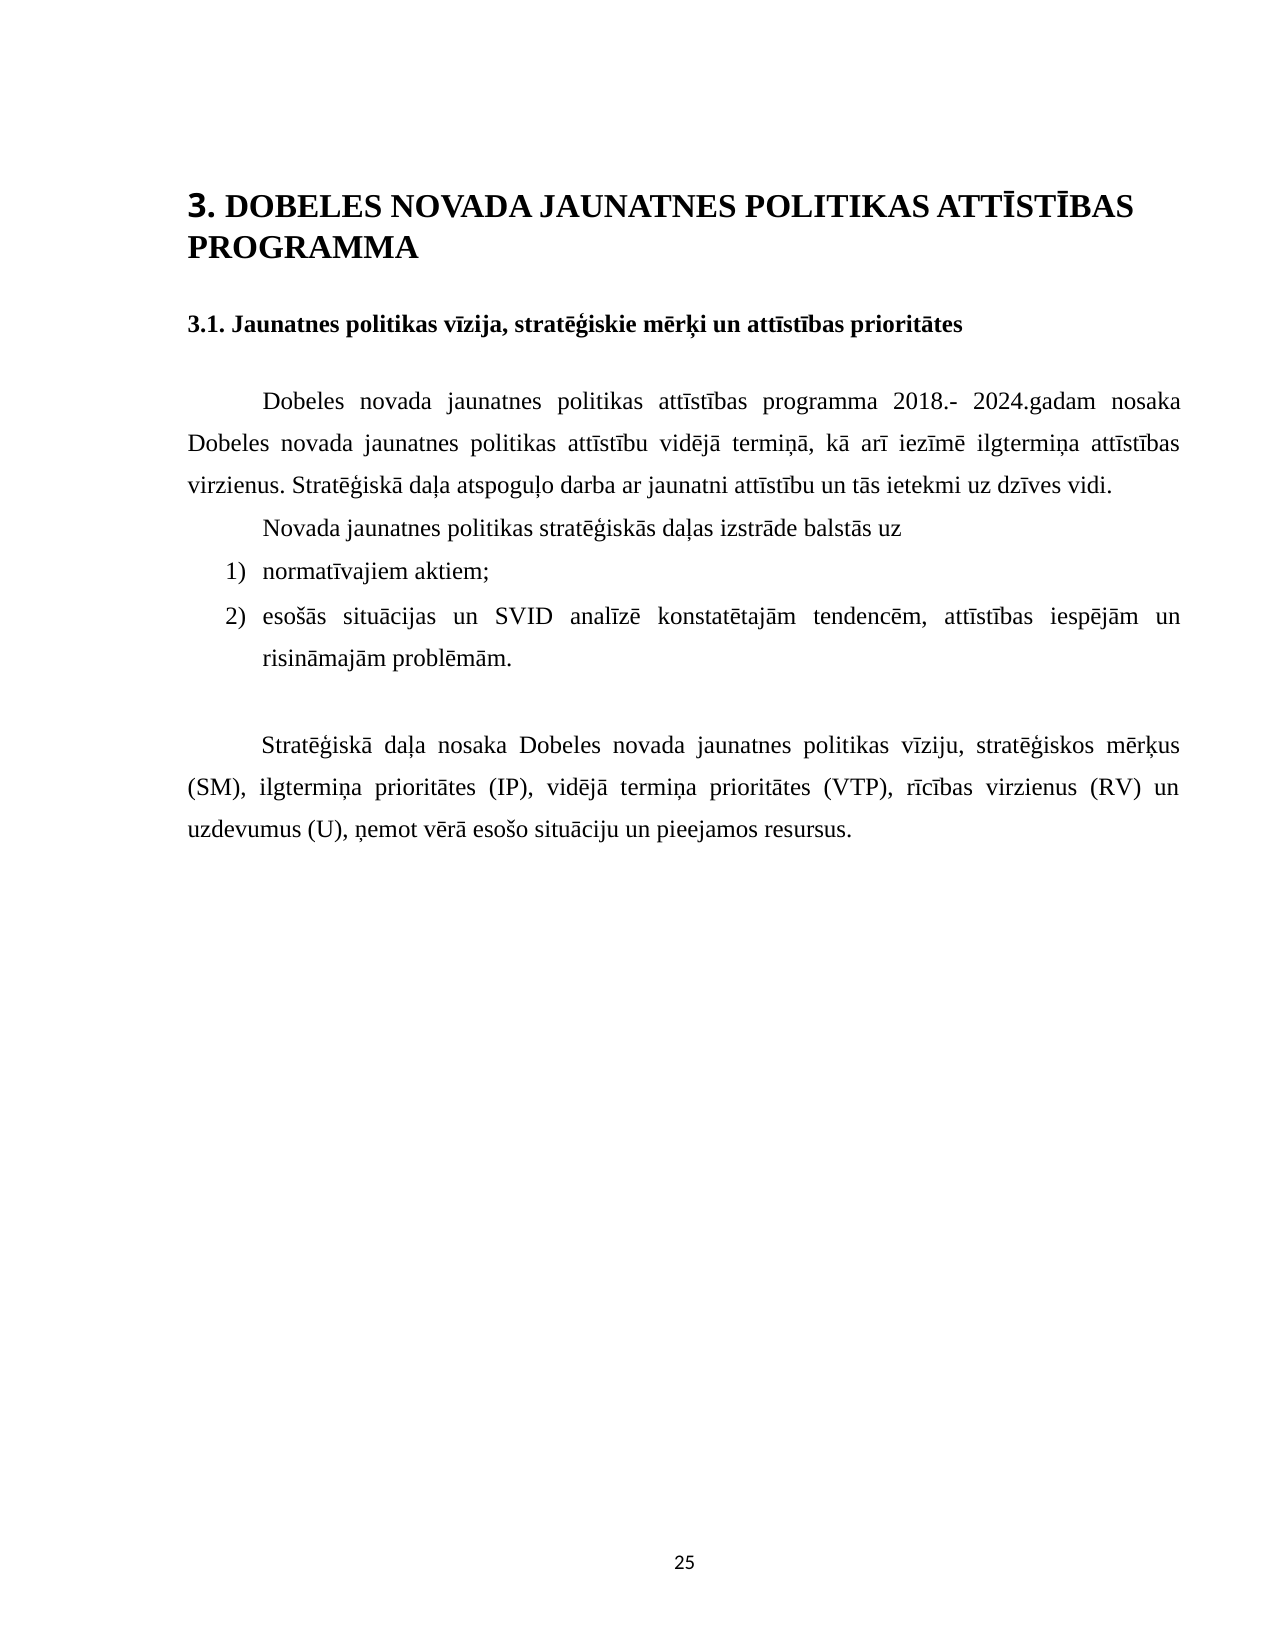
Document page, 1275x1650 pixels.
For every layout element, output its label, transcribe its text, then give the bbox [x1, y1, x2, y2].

subtitle 3.1. Jaunatnes politikas vīzija, stratēģiskie mērķi un attīstības prioritātes [187, 309, 1181, 338]
text Stratēģiskā daļa nosaka Dobeles novada jaunatnes politikas vīziju, stratēģiskos mērķus (SM), ilgtermiņa prioritātes (IP), vidējā termiņa prioritātes (VTP), rīcības virzienus (RV) un uzdevumus (U), ņemot vērā esošo situāciju un pieejamos resursus. [187, 730, 1181, 843]
text Novada jaunatnes politikas stratēģiskās daļas izstrāde balstās uz [262, 513, 1181, 542]
list normatīvajiem aktiem; [225, 556, 1181, 585]
list esošās situācijas un SVID analīzē konstatētajām tendencēm, attīstības iespējām un risināmajām problēmām. [225, 601, 1181, 671]
subtitle 3. DOBELES NOVADA JAUNATNES POLITIKAS ATTĪSTĪBAS PROGRAMMA [187, 182, 1181, 265]
text Dobeles novada jaunatnes politikas attīstības programma 2018.- 2024.gadam nosaka Dobeles novada jaunatnes politikas attīstību vidējā termiņā, kā arī iezīmē ilgtermiņa attīstības virzienus. Stratēģiskā daļa atspoguļo darba ar jaunatni attīstību un tās ietekmi uz dzīves vidi. [187, 386, 1181, 499]
